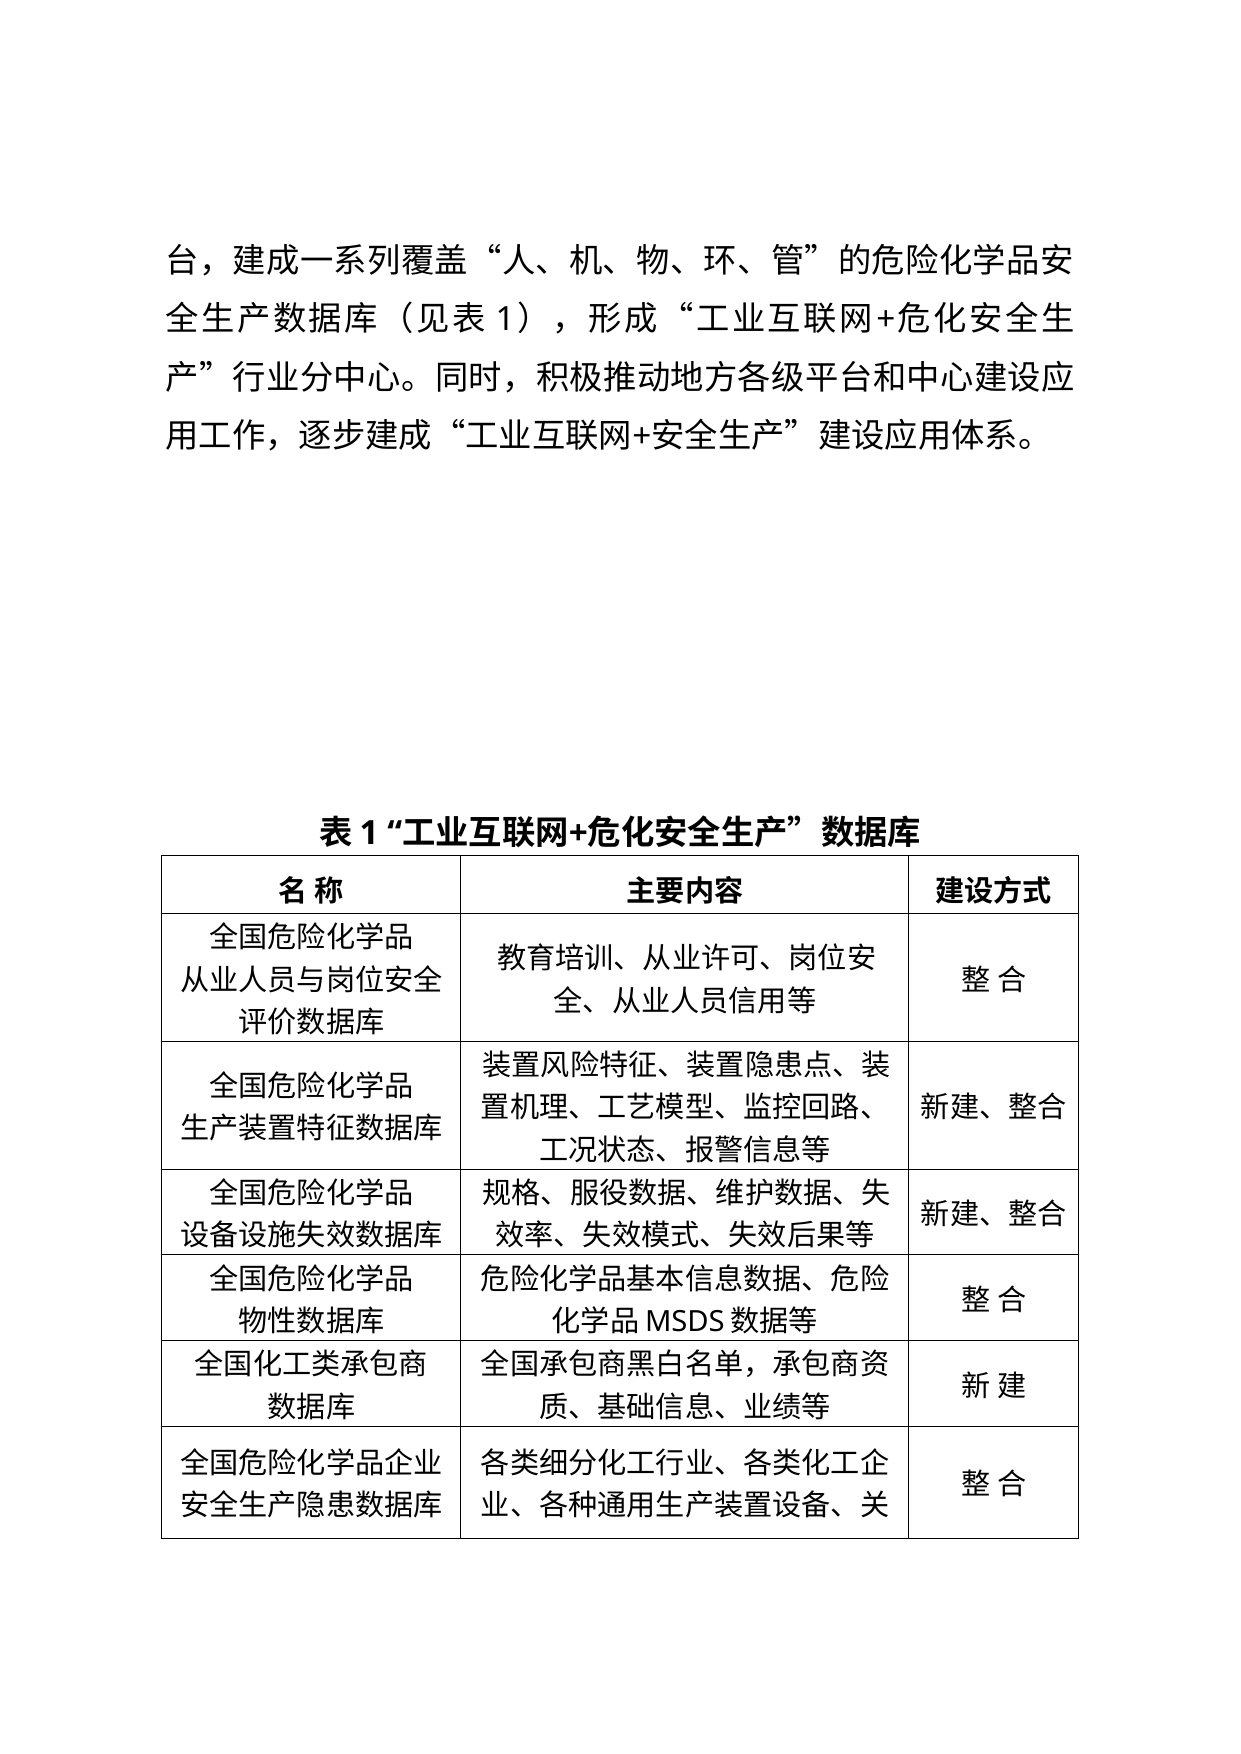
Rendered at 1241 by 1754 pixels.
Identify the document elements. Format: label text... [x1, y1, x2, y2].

table_cell 新建、整合 [909, 1042, 1078, 1168]
table_cell 装置风险特征、装置隐患点、装置机理、工艺模型、监控回路、工况状态、报警信息等 [461, 1042, 908, 1168]
table_cell 新建、整合 [909, 1170, 1078, 1254]
table_cell 规格、服役数据、维护数据、失效率、失效模式、失效后果等 [461, 1170, 908, 1254]
table_cell 全国承包商黑白名单，承包商资质、基础信息、业绩等 [461, 1341, 908, 1426]
table_cell 全国危险化学品企业安全生产隐患数据库 [162, 1427, 460, 1537]
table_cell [461, 1427, 908, 1537]
table_cell 教育培训、从业许可、岗位安全、从业人员信用等 [461, 914, 908, 1041]
table_cell 全国危险化学品 物性数据库 [162, 1255, 460, 1340]
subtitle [165, 226, 1075, 459]
table_header 名 称 [162, 856, 460, 913]
table_cell 整 合 [909, 1427, 1078, 1537]
table_header 建设方式 [909, 856, 1078, 913]
table_cell 新 建 [909, 1341, 1078, 1426]
table_cell 整 合 [909, 1255, 1078, 1340]
table_cell 全国危险化学品 设备设施失效数据库 [162, 1170, 460, 1254]
table_cell 全国危险化学品 生产装置特征数据库 [162, 1042, 460, 1168]
table_cell 全国危险化学品 从业人员与岗位安全评价数据库 [162, 914, 460, 1041]
text 表1 “工业互联网+危化安全生产”数据库 [165, 799, 1075, 855]
table_cell 全国化工类承包商 数据库 [162, 1341, 460, 1426]
table_cell 整 合 [909, 914, 1078, 1041]
table_cell 危险化学品基本信息数据、危险化学品MSDS数据等 [461, 1255, 908, 1340]
table_header 主要内容 [461, 856, 908, 913]
